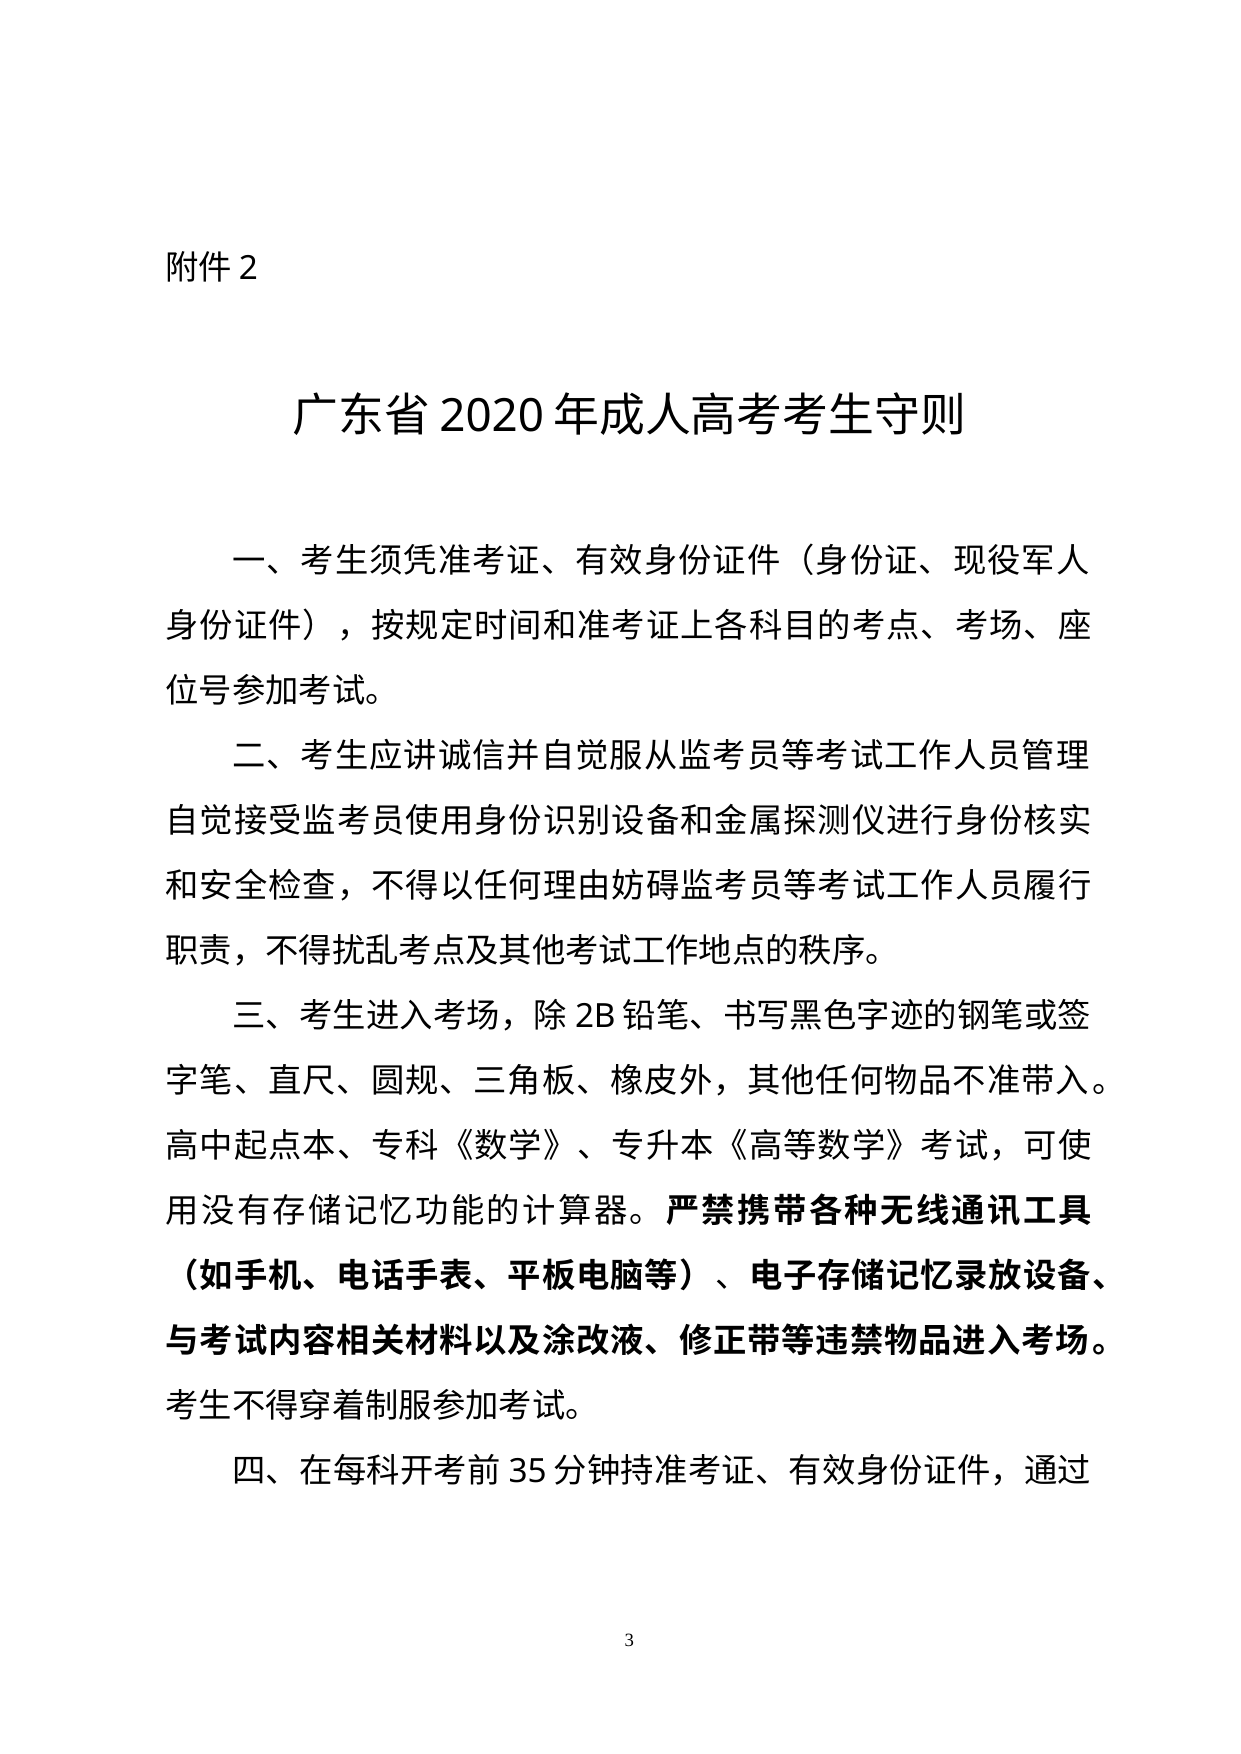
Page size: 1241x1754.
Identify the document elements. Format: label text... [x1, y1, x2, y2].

text 一、考生须凭准考证、有效身份证件（身份证、现役军人身份证件），按规定时间和准考证上各科目的考点、考场、座位号参加考试。 [165, 525, 1092, 720]
text 三、考生进入考场，除2B铅笔、书写黑色字迹的钢笔或签字笔、直尺、圆规、三角板、橡皮外，其他任何物品不准带入。高中起点本、专科《数学》、专升本《高等数学》考试，可使用没有存储记忆功能的计算器。严禁携带各种无线通讯工具（如手机、电话手表、平板电脑等）、电子存储记忆录放设备、与考试内容相关材料以及涂改液、修正带等违禁物品进入考场。考生不得穿着制服参加考试。 [165, 980, 1092, 1435]
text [165, 1435, 1092, 1500]
text 广东省2020年成人高考考生守则 [165, 363, 1092, 460]
text 二、考生应讲诚信并自觉服从监考员等考试工作人员管理，自觉接受监考员使用身份识别设备和金属探测仪进行身份核实和安全检查，不得以任何理由妨碍监考员等考试工作人员履行职责，不得扰乱考点及其他考试工作地点的秩序。 [165, 720, 1092, 980]
